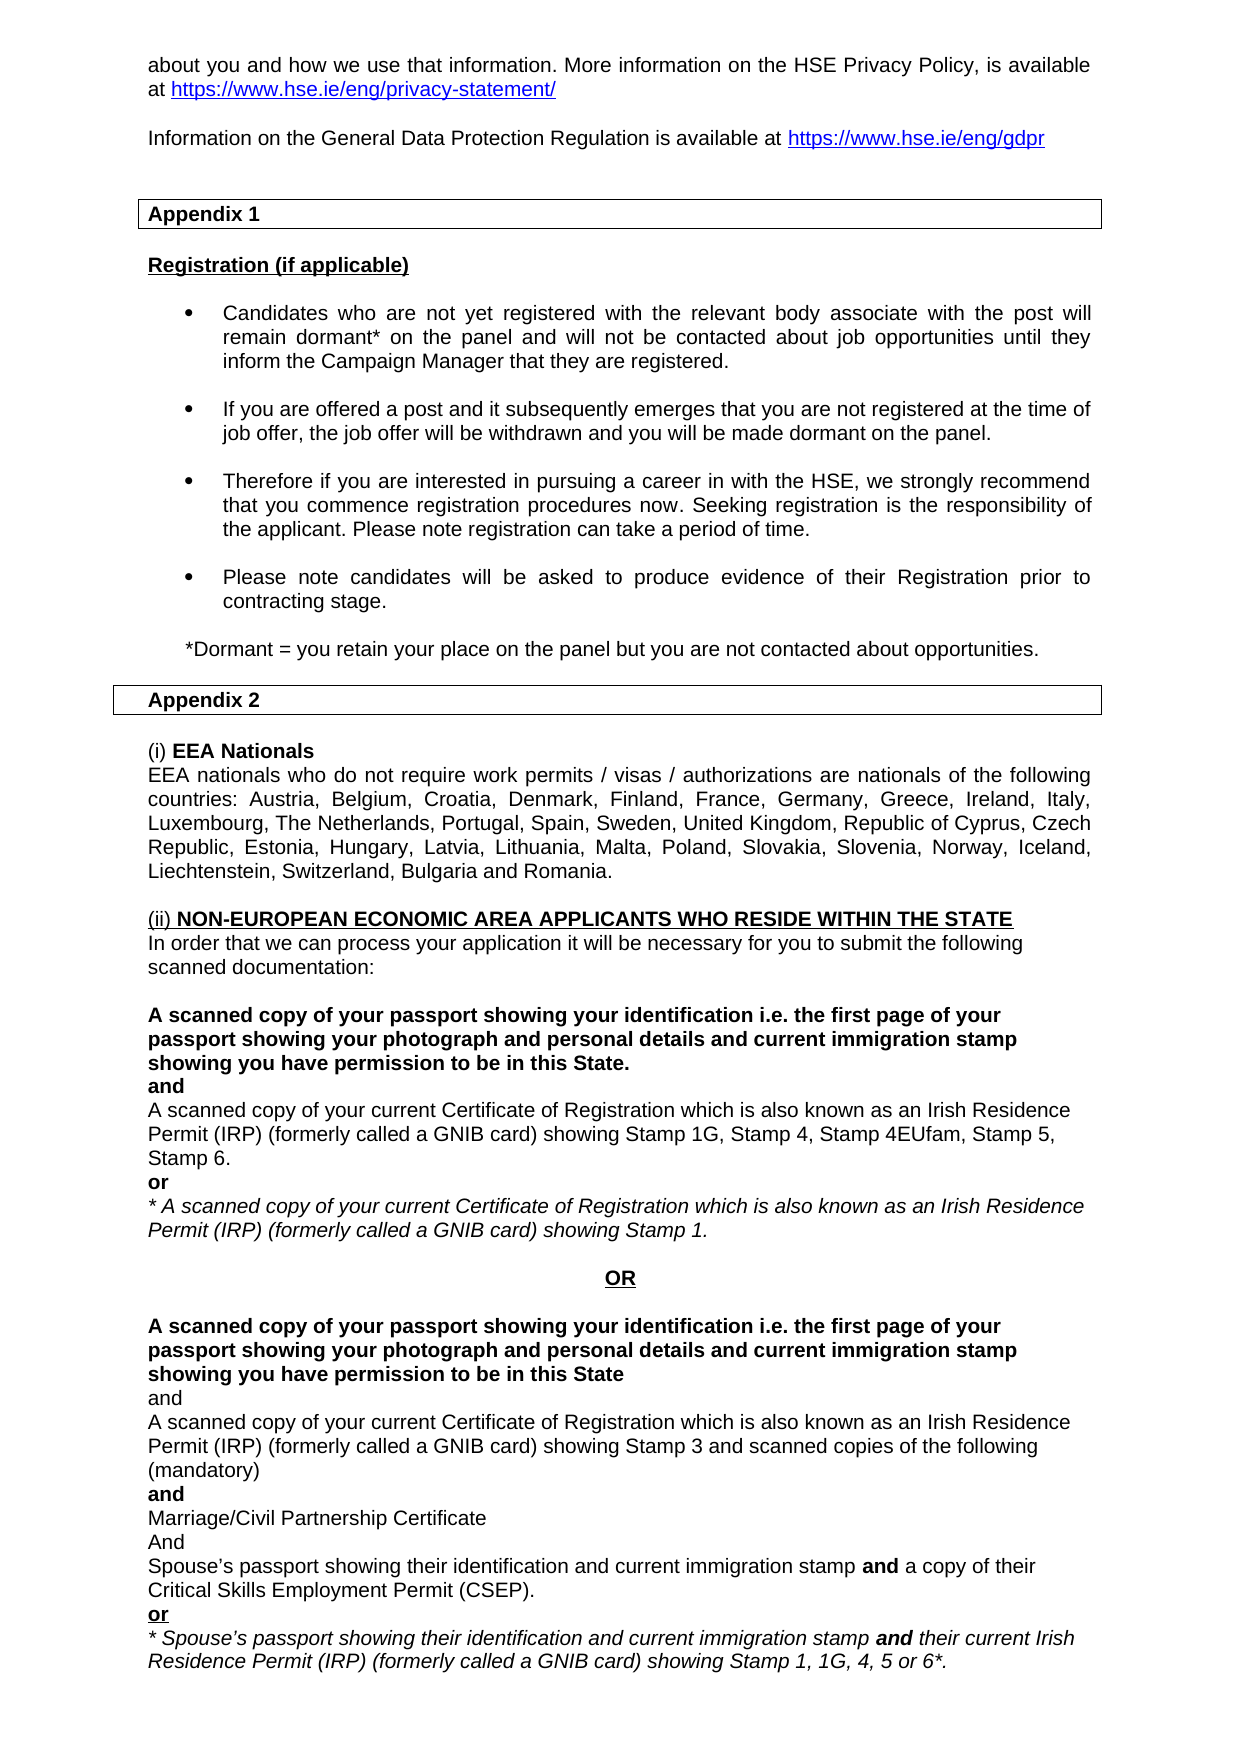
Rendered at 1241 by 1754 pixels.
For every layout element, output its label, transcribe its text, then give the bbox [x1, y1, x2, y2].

text Registration (if applicable) [148, 253, 1092, 277]
text (i) EEA Nationals [148, 739, 1092, 763]
text Appendix 1 [139, 200, 1101, 228]
text In order that we can process your application it will be necessary for you to submit the following scanned documentation: [148, 931, 1092, 978]
text * A scanned copy of your current Certificate of Registration which is also known as an Irish Residence Permit (IRP) (formerly called a GNIB card) showing Stamp 1. [148, 1194, 1092, 1242]
text Spouse’s passport showing their identification and current immigration stamp and a copy of their Critical Skills Employment Permit (CSEP). [148, 1553, 1092, 1601]
text OR [148, 1266, 1092, 1314]
text A scanned copy of your current Certificate of Registration which is also known as an Irish Residence Permit (IRP) (formerly called a GNIB card) showing Stamp 3 and scanned copies of the following (mandatory) [148, 1410, 1092, 1482]
list Therefore if you are interested in pursuing a career in with the HSE, we strongly recommend that you commence registration procedures now. Seeking registration is the responsibility of the applicant. Please note registration can take a period of time. [185, 469, 1092, 541]
text or [148, 1601, 1092, 1625]
text EEA nationals who do not require work permits / visas / authorizations are nationals of the following countries: Austria, Belgium, Croatia, Denmark, Finland, France, Germany, Greece, Ireland, Italy, Luxembourg, The Netherlands, Portugal, Spain, Sweden, United Kingdom, Republic of Cyprus, Czech Republic, Estonia, Hungary, Latvia, Lithuania, Malta, Poland, Slovakia, Slovenia, Norway, Iceland, Liechtenstein, Switzerland, Bulgaria and Romania. [148, 763, 1092, 883]
text *Dormant = you retain your place on the panel but you are not contacted about opportunities. [185, 637, 1092, 661]
text Appendix 2 [114, 686, 1101, 714]
text or [148, 1170, 1092, 1194]
text and [148, 1482, 1092, 1506]
text Marriage/Civil Partnership Certificate [148, 1506, 1092, 1529]
text Information on the General Data Protection Regulation is available at https://www.hse.ie/eng/gdpr [148, 126, 1092, 150]
text A scanned copy of your current Certificate of Registration which is also known as an Irish Residence Permit (IRP) (formerly called a GNIB card) showing Stamp 1G, Stamp 4, Stamp 4EUfam, Stamp 5, Stamp 6. [148, 1098, 1092, 1170]
text (ii) NON-EUROPEAN ECONOMIC AREA APPLICANTS WHO RESIDE WITHIN THE STATE [148, 907, 1092, 931]
text * Spouse’s passport showing their identification and current immigration stamp and their current Irish Residence Permit (IRP) (formerly called a GNIB card) showing Stamp 1, 1G, 4, 5 or 6*. [148, 1625, 1092, 1673]
text A scanned copy of your passport showing your identification i.e. the first page of your passport showing your photograph and personal details and current immigration stamp showing you have permission to be in this State. [148, 1002, 1092, 1074]
list Please note candidates will be asked to produce evidence of their Registration prior to contracting stage. [185, 565, 1092, 613]
list Candidates who are not yet registered with the relevant body associate with the post will remain dormant* on the panel and will not be contacted about job opportunities until they inform the Campaign Manager that they are registered. [185, 301, 1092, 373]
text And [148, 1529, 1092, 1553]
text A scanned copy of your passport showing your identification i.e. the first page of your passport showing your photograph and personal details and current immigration stamp showing you have permission to be in this State [148, 1314, 1092, 1386]
text and [148, 1386, 1092, 1410]
text and [148, 1074, 1092, 1098]
list If you are offered a post and it subsequently emerges that you are not registered at the time of job offer, the job offer will be withdrawn and you will be made dormant on the panel. [185, 397, 1092, 445]
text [148, 53, 1092, 101]
